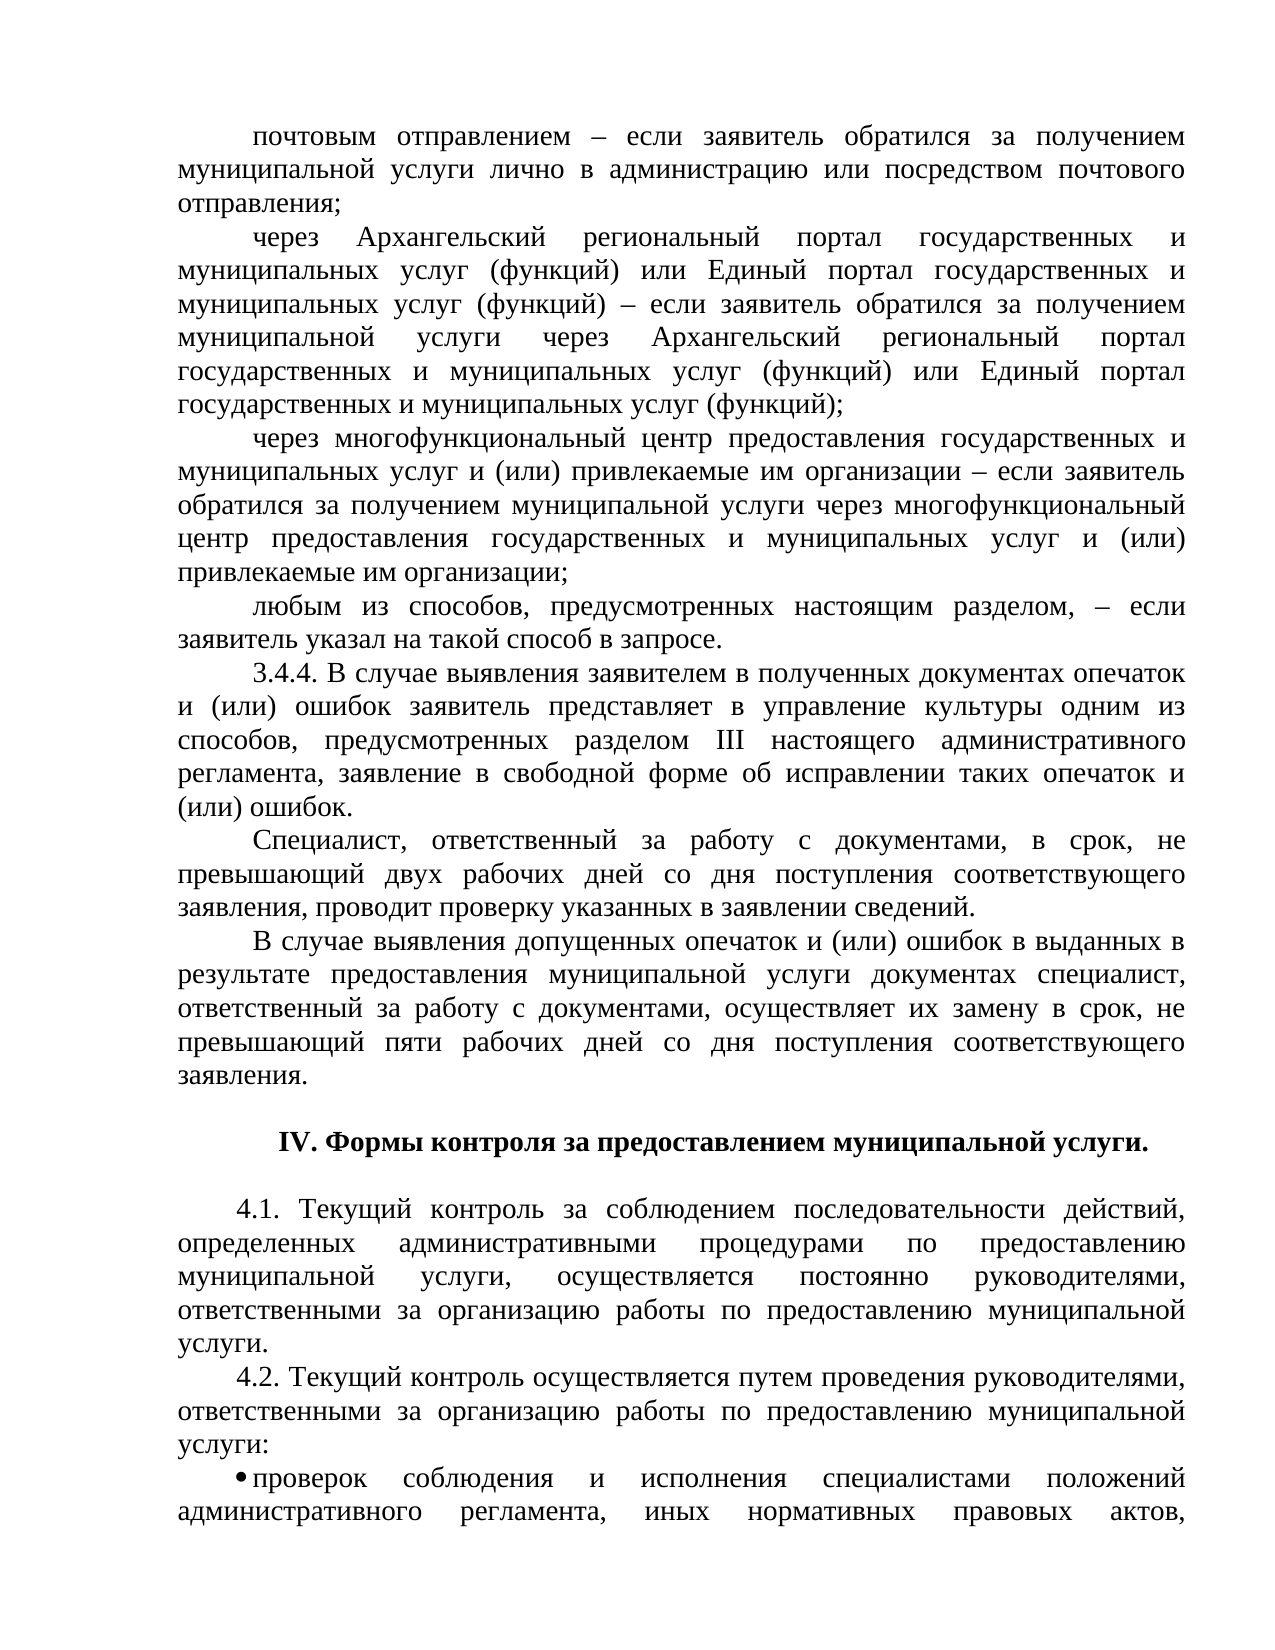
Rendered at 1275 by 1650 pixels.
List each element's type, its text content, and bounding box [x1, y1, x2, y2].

text через Архангельский региональный портал государственных и муниципальных услуг (функций) или Единый портал государственных и муниципальных услуг (функций) – если заявитель обратился за получением муниципальной услуги через Архангельский региональный портал государственных и муниципальных услуг (функций) или Единый портал государственных и муниципальных услуг (функций); [177, 219, 1186, 420]
text 4.1. Текущий контроль за соблюдением последовательности действий, определенных административными процедурами по предоставлению муниципальной услуги, осуществляется постоянно руководителями, ответственными за организацию работы по предоставлению муниципальной услуги. [177, 1191, 1186, 1359]
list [177, 1460, 1186, 1527]
text 4.2. Текущий контроль осуществляется путем проведения руководителями, ответственными за организацию работы по предоставлению муниципальной услуги: [177, 1359, 1186, 1460]
text почтовым отправлением – если заявитель обратился за получением муниципальной услуги лично в администрацию или посредством почтового отправления; [177, 118, 1186, 219]
text В случае выявления допущенных опечаток и (или) ошибок в выданных в результате предоставления муниципальной услуги документах специалист, ответственный за работу с документами, осуществляет их замену в срок, не превышающий пяти рабочих дней со дня поступления соответствующего заявления. [177, 923, 1186, 1091]
text IV. Формы контроля за предоставлением муниципальной услуги. [177, 1124, 1176, 1158]
text 3.4.4. В случае выявления заявителем в полученных документах опечаток и (или) ошибок заявитель представляет в управление культуры одним из способов, предусмотренных разделом III настоящего административного регламента, заявление в свободной форме об исправлении таких опечаток и (или) ошибок. [177, 655, 1186, 822]
text любым из способов, предусмотренных настоящим разделом, – если заявитель указал на такой способ в запросе. [177, 588, 1186, 655]
text через многофункциональный центр предоставления государственных и муниципальных услуг и (или) привлекаемые им организации – если заявитель обратился за получением муниципальной услуги через многофункциональный центр предоставления государственных и муниципальных услуг и (или) привлекаемые им организации; [177, 420, 1186, 588]
text Специалист, ответственный за работу с документами, в срок, не превышающий двух рабочих дней со дня поступления соответствующего заявления, проводит проверку указанных в заявлении сведений. [177, 822, 1186, 923]
